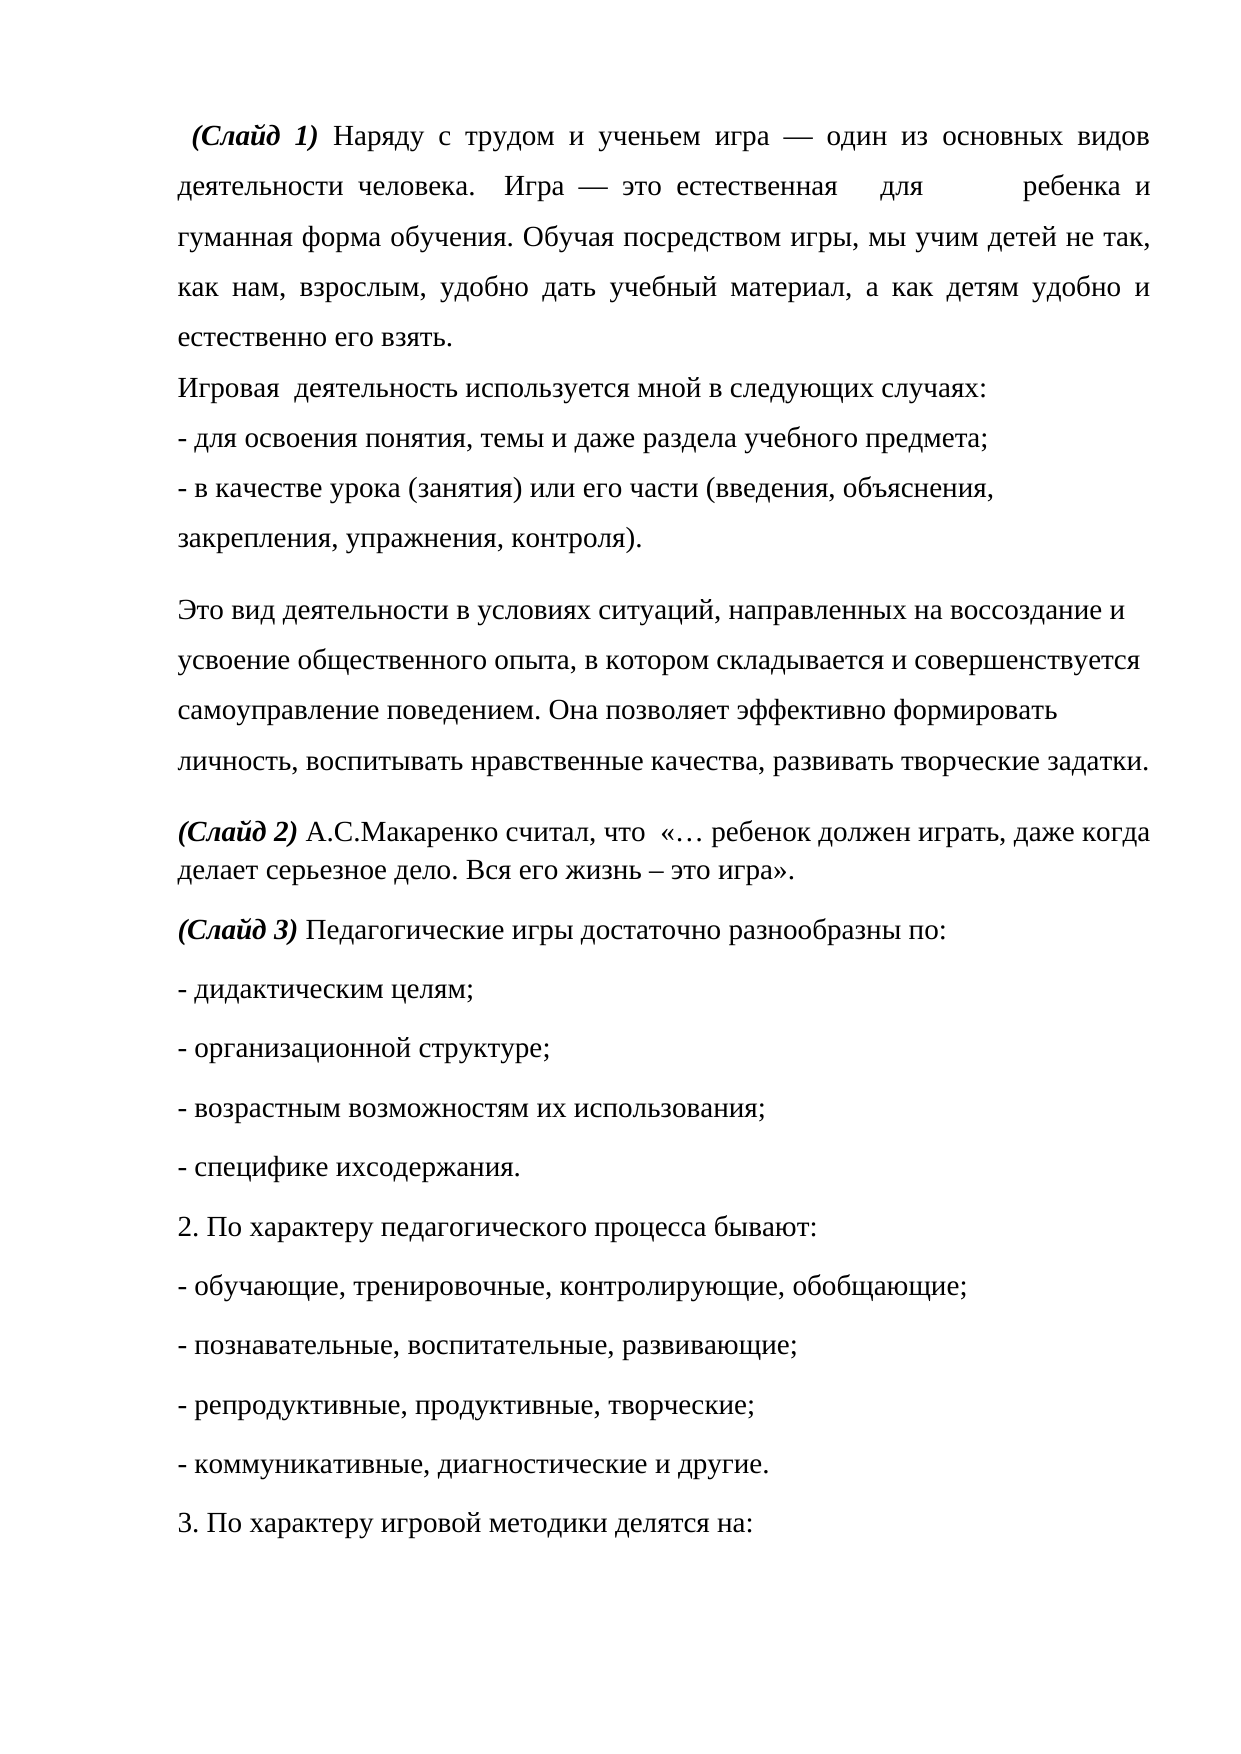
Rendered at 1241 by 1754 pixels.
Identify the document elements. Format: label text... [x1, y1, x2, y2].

text - познавательные, воспитательные, развивающие; [177, 1327, 1152, 1361]
text 3. По характеру игровой методики делятся на: [177, 1506, 1152, 1539]
text (Слайд 3) Педагогические игры достаточно разнообразны по: [177, 912, 1152, 945]
text - коммуникативные, диагностические и другие. [177, 1446, 1152, 1480]
text Игровая деятельность используется мной в следующих случаях: - для освоения понятия, темы и даже раздела учебного предмета; - в качестве урока (занятия) или его части (введения, объяснения, закрепления, упражнения, контроля). [177, 370, 1152, 554]
text - организационной структуре; [177, 1031, 1152, 1064]
text - репродуктивные, продуктивные, творческие; [177, 1387, 1152, 1420]
text 2. По характеру педагогического процесса бывают: [177, 1209, 1152, 1242]
text - специфике ихсодержания. [177, 1149, 1152, 1183]
text - возрастным возможностям их использования; [177, 1090, 1152, 1123]
text Это вид деятельности в условиях ситуаций, направленных на воссоздание и усвоение общественного опыта, в котором складывается и совершенствуется самоуправление поведением. Она позволяет эффективно формировать личность, воспитывать нравственные качества, развивать творческие задатки. [177, 592, 1152, 776]
text (Слайд 2) А.С.Макаренко считал, что «… ребенок должен играть, даже когда делает серьезное дело. Вся его жизнь – это игра». [177, 814, 1152, 886]
text (Слайд 1) Наряду с трудом и ученьем игра — один из основных видов деятельности человека. Игра — это естественная для ребенка и гуманная форма обучения. Обучая посредством игры, мы учим детей не так, как нам, взрослым, удобно дать учебный материал, а как детям удобно и естественно его взять. [177, 118, 1152, 353]
text - обучающие, тренировочные, контролирующие, обобщающие; [177, 1268, 1152, 1302]
text - дидактическим целям; [177, 971, 1152, 1005]
